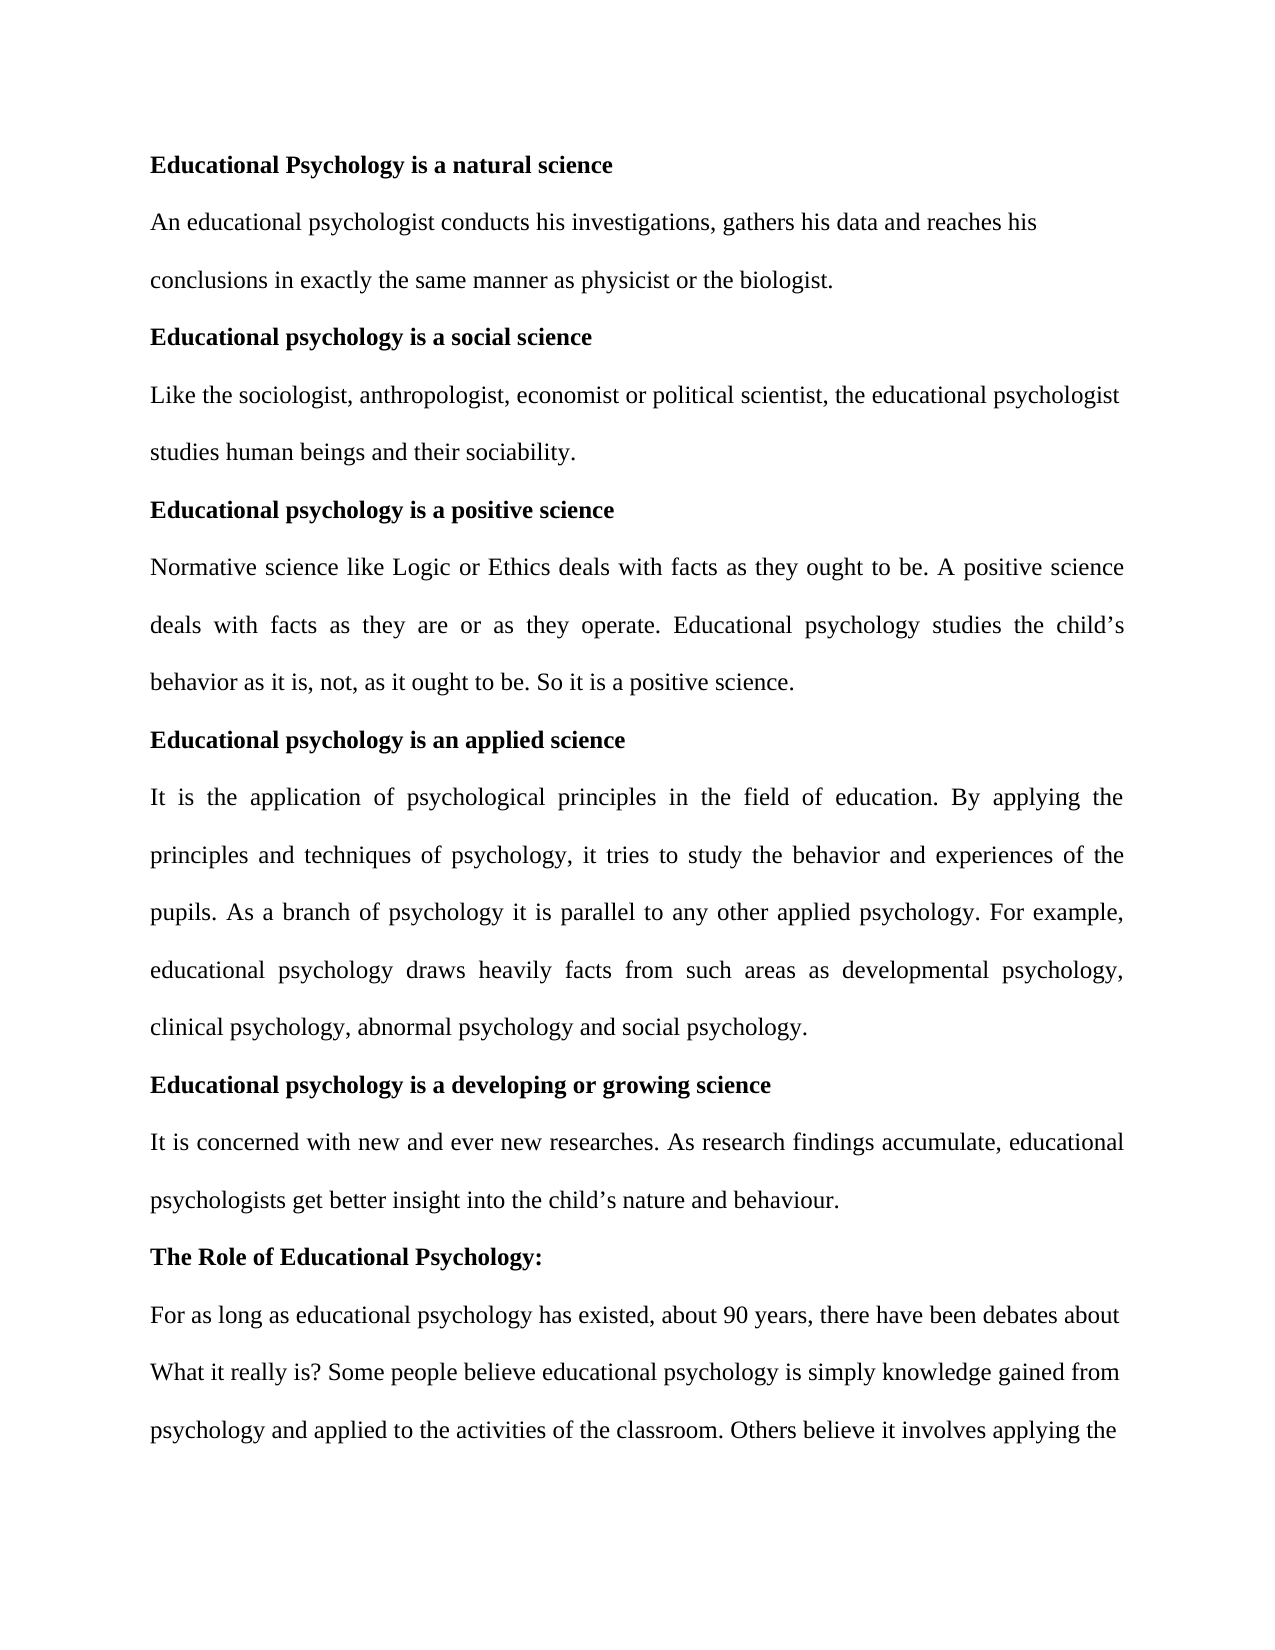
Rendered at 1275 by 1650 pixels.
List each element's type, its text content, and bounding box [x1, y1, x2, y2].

text It is the application of psychological principles in the field of education. By applying the principles and techniques of psychology, it tries to study the behavior and experiences of the pupils. As a branch of psychology it is parallel to any other applied psychology. For example, educational psychology draws heavily facts from such areas as developmental psychology, clinical psychology, abnormal psychology and social psychology. [150, 782, 1125, 1041]
text Educational psychology is a positive science [150, 495, 1125, 524]
text psychology and applied to the activities of the classroom. Others believe it involves applying the [150, 1415, 1125, 1444]
text Like the sociologist, anthropologist, economist or political scientist, the educational psychologist studies human beings and their sociability. [150, 380, 1125, 466]
text For as long as educational psychology has existed, about 90 years, there have been debates about [150, 1300, 1125, 1329]
text The Role of Educational Psychology: [150, 1242, 1125, 1271]
text Educational psychology is a developing or growing science [150, 1070, 1125, 1099]
text An educational psychologist conducts his investigations, gathers his data and reaches his conclusions in exactly the same manner as physicist or the biologist. [150, 207, 1125, 294]
text Educational psychology is an applied science [150, 725, 1125, 754]
text Normative science like Logic or Ethics deals with facts as they ought to be. A positive science deals with facts as they are or as they operate. Educational psychology studies the child’s behavior as it is, not, as it ought to be. So it is a positive science. [150, 552, 1125, 696]
text Educational psychology is a social science [150, 322, 1125, 351]
text It is concerned with new and ever new researches. As research findings accumulate, educational psychologists get better insight into the child’s nature and behaviour. [150, 1127, 1125, 1214]
text Educational Psychology is a natural science [150, 150, 1125, 179]
text What it really is? Some people believe educational psychology is simply knowledge gained from [150, 1357, 1125, 1386]
